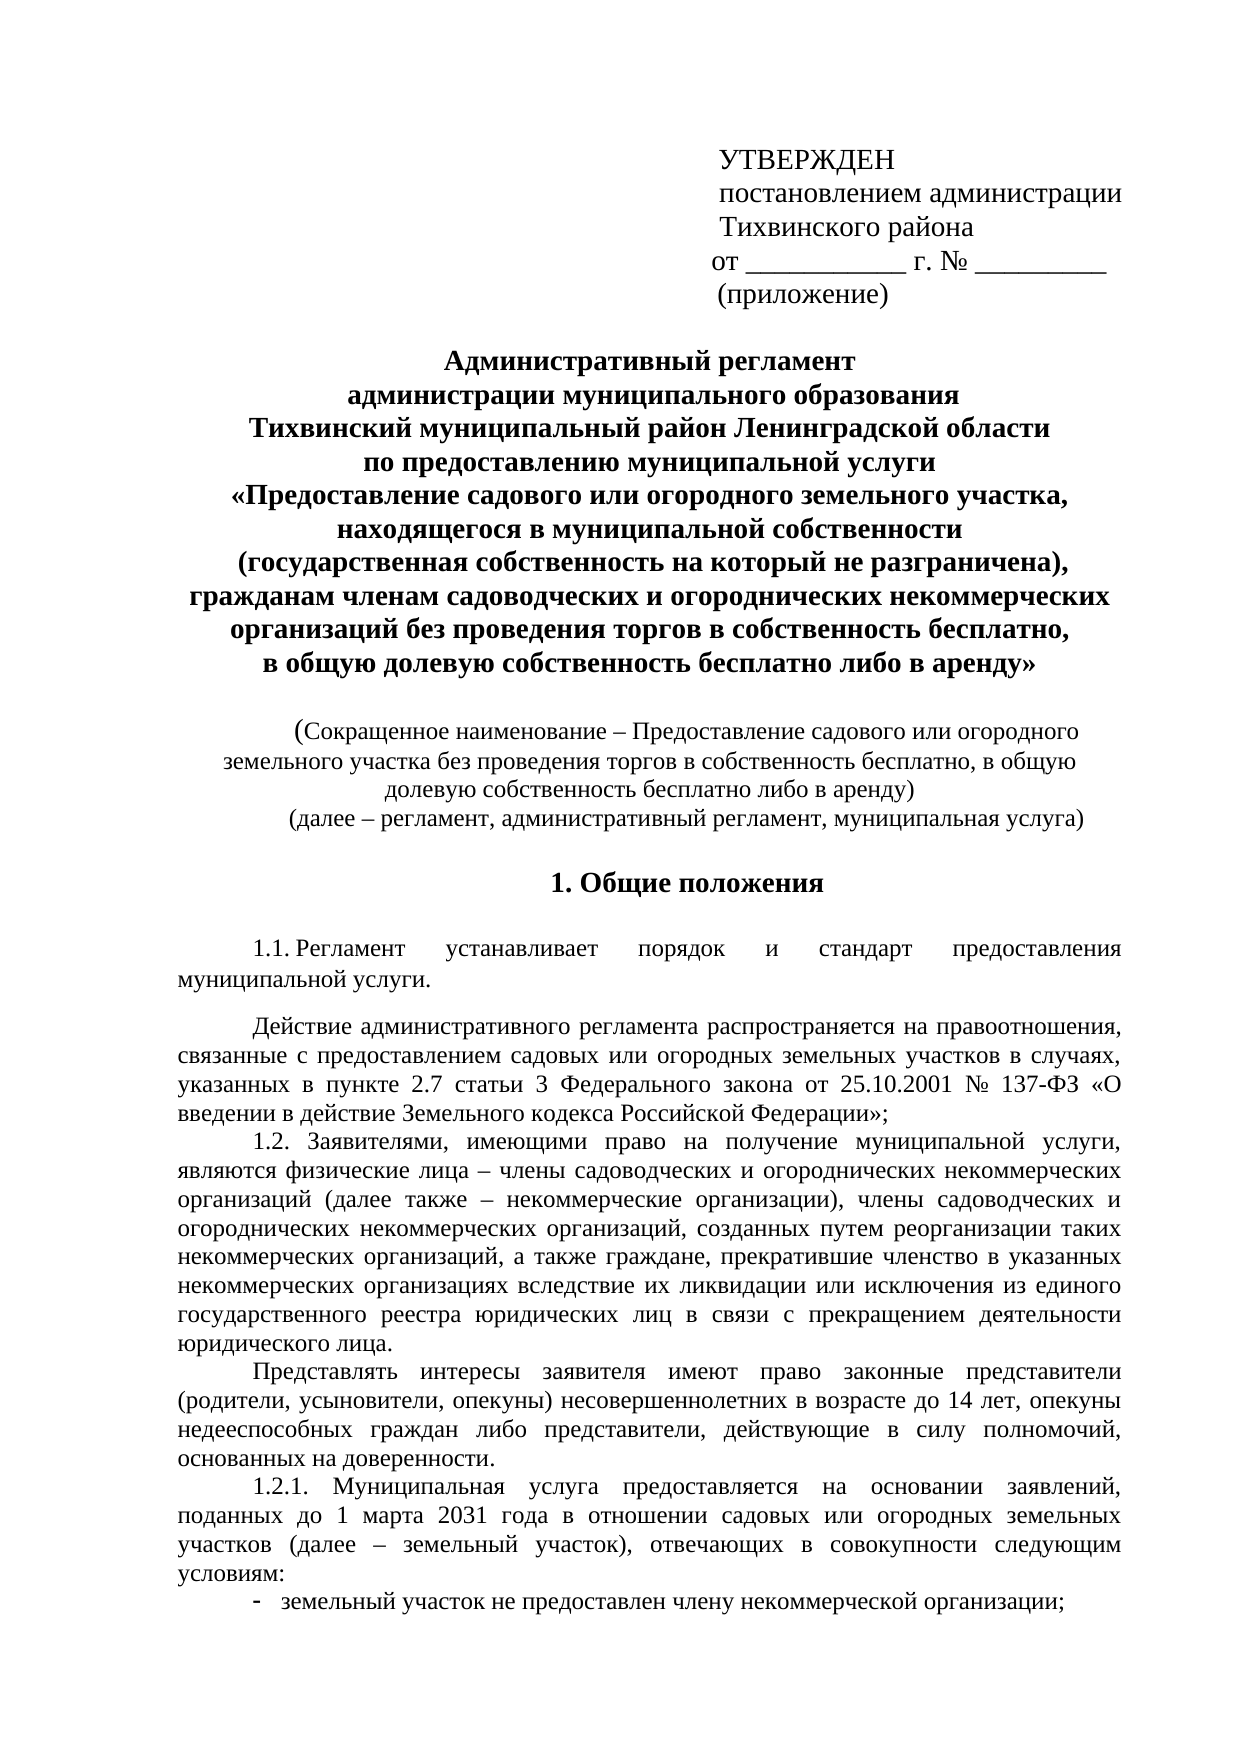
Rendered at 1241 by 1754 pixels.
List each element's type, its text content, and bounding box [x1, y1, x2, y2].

text (Сокращенное наименование – Предоставление садового или огородного земельного участка без проведения торгов в собственность бесплатно, в общую долевую собственность бесплатно либо в аренду) [177, 712, 1122, 803]
text от ___________ г. № _________ [177, 243, 1122, 276]
text находящегося в муниципальной собственности [177, 511, 1122, 544]
text Административный регламент [177, 343, 1122, 377]
text (приложение) [177, 276, 1122, 310]
list земельный участок не предоставлен члену некоммерческой организации; [177, 1586, 1122, 1615]
text Действие административного регламента распространяется на правоотношения, связанные с предоставлением садовых или огородных земельных участков в случаях, указанных в пункте 2.7 статьи 3 Федерального закона от 25.10.2001 № 137-ФЗ «О введении в действие Земельного кодекса Российской Федерации»; [177, 1011, 1122, 1126]
text Представлять интересы заявителя имеют право законные представители (родители, усыновители, опекуны) несовершеннолетних в возрасте до 14 лет, опекуны недееспособных граждан либо представители, действующие в силу полномочий, основанных на доверенности. [177, 1356, 1122, 1471]
text «Предоставление садового или огородного земельного участка, [177, 477, 1122, 511]
text Тихвинский муниципальный район Ленинградской области [177, 410, 1122, 444]
text 1.2.1. Муниципальная услуга предоставляется на основании заявлений, поданных до 1 марта 2031 года в отношении садовых или огородных земельных участков (далее – земельный участок), отвечающих в совокупности следующим условиям: [177, 1471, 1122, 1586]
text постановлением администрации [177, 176, 1122, 209]
text 1. Общие положения [177, 866, 1122, 899]
text УТВЕРЖДЕН [177, 142, 1122, 176]
text 1.2. Заявителями, имеющими право на получение муниципальной услуги, являются физические лица – члены садоводческих и огороднических некоммерческих организаций (далее также – некоммерческие организации), члены садоводческих и огороднических некоммерческих организаций, созданных путем реорганизации таких некоммерческих организаций, а также граждане, прекратившие членство в указанных некоммерческих организациях вследствие их ликвидации или исключения из единого государственного реестра юридических лиц в связи с прекращением деятельности юридического лица. [177, 1126, 1122, 1356]
text (государственная собственность на который не разграничена), [177, 544, 1122, 578]
text в общую долевую собственность бесплатно либо в аренду» [177, 645, 1122, 679]
text (далее – регламент, административный регламент, муниципальная услуга) [177, 803, 1122, 832]
text гражданам членам садоводческих и огороднических некоммерческих организаций без проведения торгов в собственность бесплатно, [177, 578, 1122, 645]
text администрации муниципального образования [177, 377, 1122, 410]
text Тихвинского района [177, 209, 1122, 243]
list Регламент устанавливает порядок и стандарт предоставления муниципальной услуги. [177, 933, 1122, 992]
text по предоставлению муниципальной услуги [177, 444, 1122, 477]
